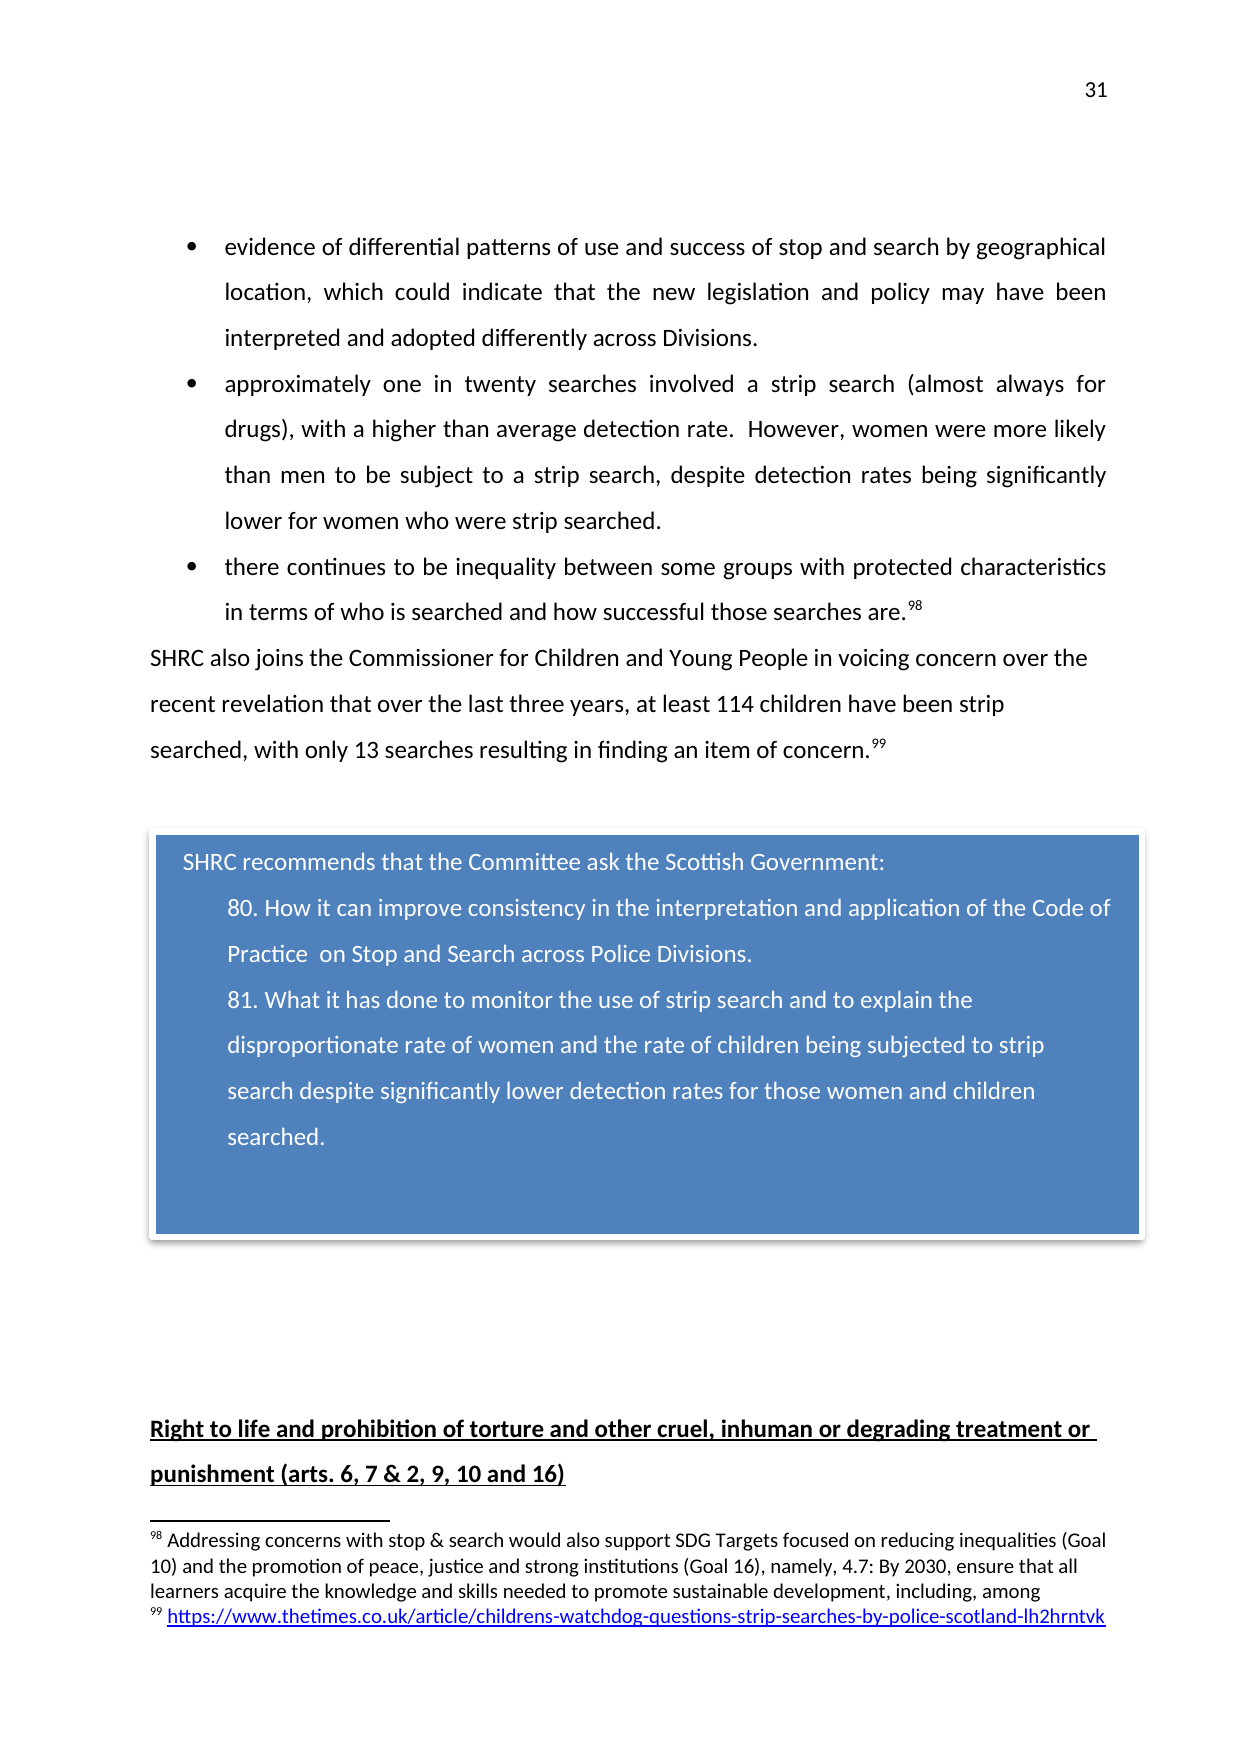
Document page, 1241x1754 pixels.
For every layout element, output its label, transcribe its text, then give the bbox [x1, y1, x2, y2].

text Right to life and prohibition of torture and other cruel, inhuman or degrading treatment or punishment (arts. 6, 7 & 2, 9, 10 and 16) [150, 1413, 1107, 1489]
text SHRC also joins the Commissioner for Children and Young People in voicing concern over the recent revelation that over the last three years, at least 114 children have been strip searched, with only 13 searches resulting in finding an item of concern. [150, 642, 1107, 764]
text evidence of differential patterns of use and success of stop and search by geographical location, which could indicate that the new legislation and policy may have been interpreted and adopted differently across Divisions. [187, 231, 1107, 353]
text approximately one in twenty searches involved a strip search (almost always for drugs), with a higher than average detection rate. However, women were more likely than men to be subject to a strip search, despite detection rates being significantly lower for women who were strip searched. [187, 368, 1107, 536]
text there continues to be inequality between some groups with protected characteristics in terms of who is searched and how successful those searches are. [187, 551, 1107, 627]
